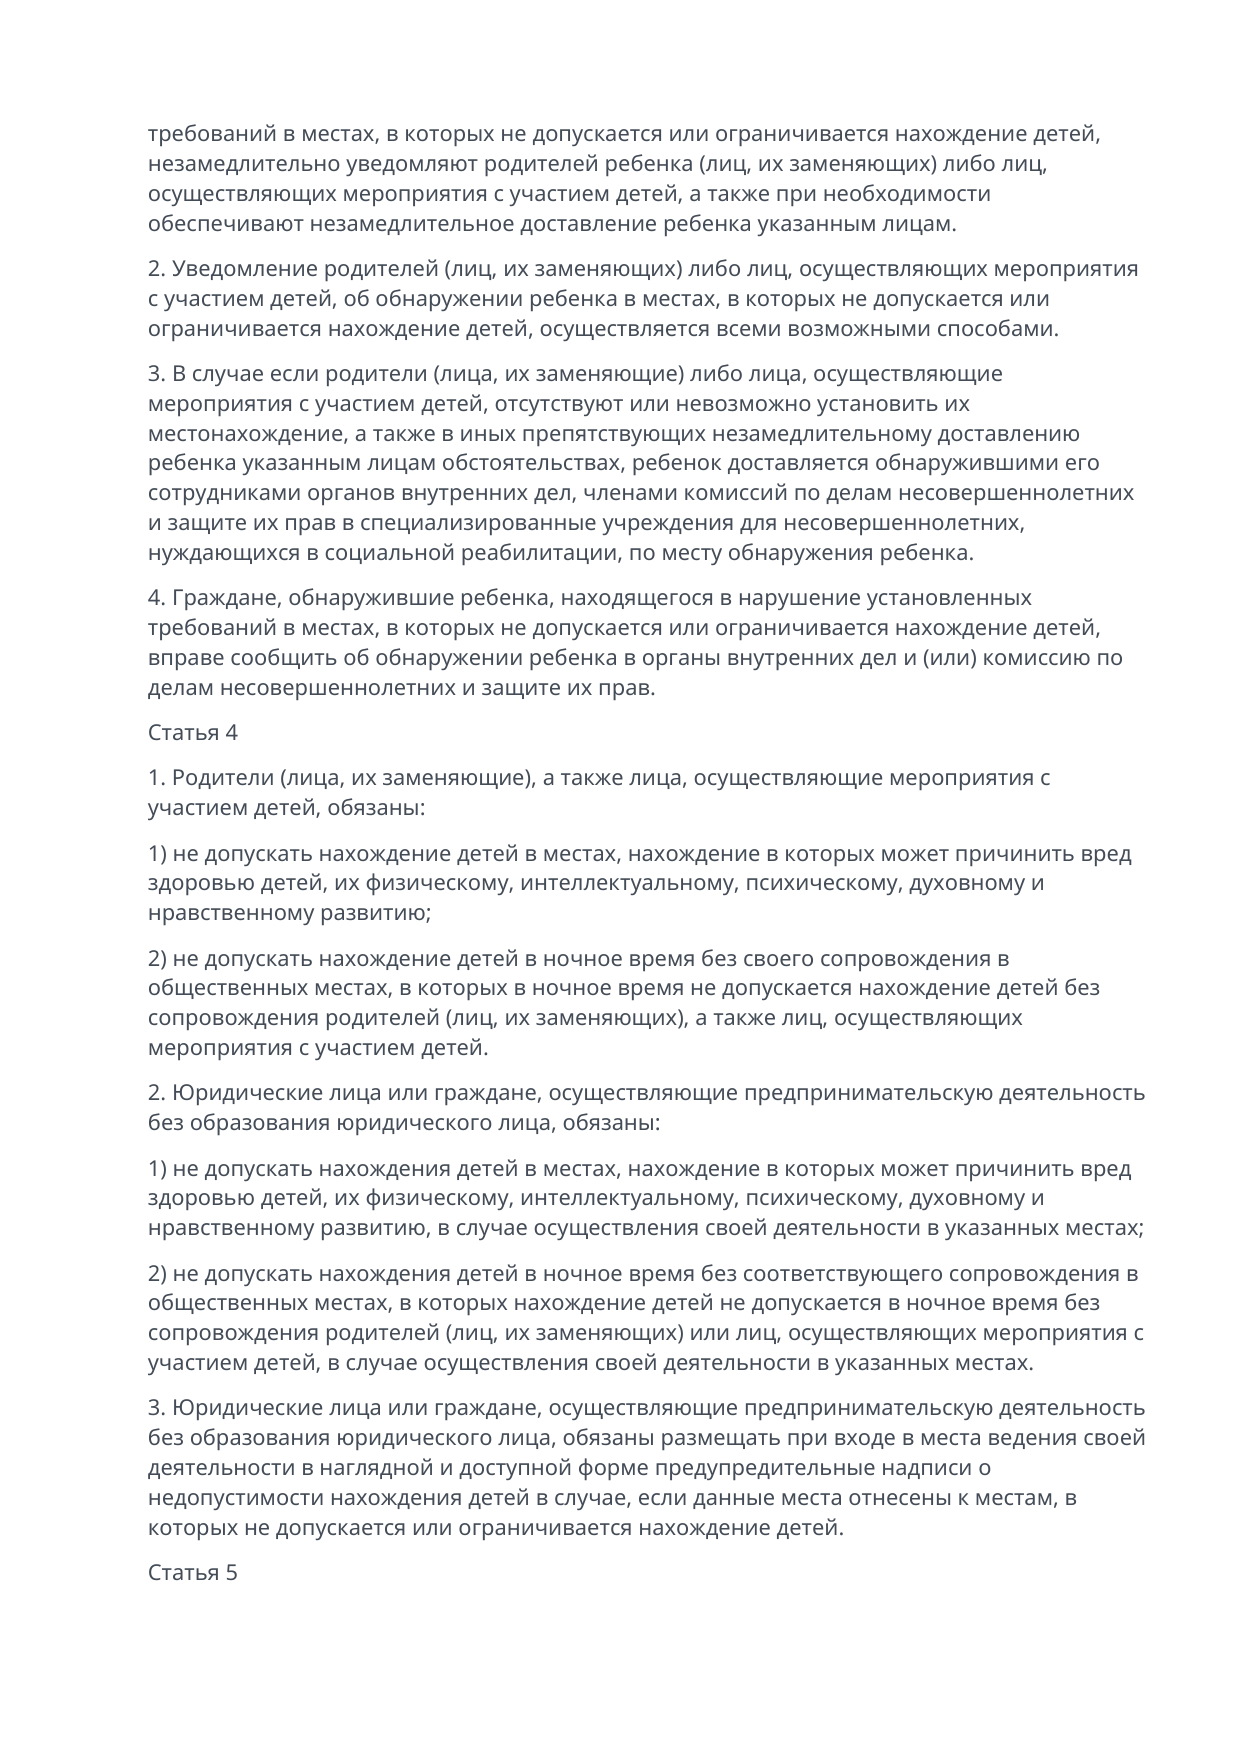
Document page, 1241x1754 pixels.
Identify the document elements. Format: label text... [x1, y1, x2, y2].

text 1) не допускать нахождение детей в местах, нахождение в которых может причинить вред здоровью детей, их физическому, интеллектуальному, психическому, духовному и нравственному развитию; [148, 837, 1152, 927]
text 2) не допускать нахождение детей в ночное время без своего сопровождения в общественных местах, в которых в ночное время не допускается нахождение детей без сопровождения родителей (лиц, их заменяющих), а также лиц, осуществляющих мероприятия с участием детей. [148, 942, 1152, 1062]
text 3. Юридические лица или граждане, осуществляющие предпринимательскую деятельность без образования юридического лица, обязаны размещать при входе в места ведения своей деятельности в наглядной и доступной форме предупредительные надписи о недопустимости нахождения детей в случае, если данные места отнесены к местам, в которых не допускается или ограничивается нахождение детей. [148, 1392, 1152, 1541]
text 2. Юридические лица или граждане, осуществляющие предпринимательскую деятельность без образования юридического лица, обязаны: [148, 1077, 1152, 1137]
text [148, 118, 1152, 237]
text Статья 5 [148, 1557, 1152, 1587]
text 2) не допускать нахождения детей в ночное время без соответствующего сопровождения в общественных местах, в которых нахождение детей не допускается в ночное время без сопровождения родителей (лиц, их заменяющих) или лиц, осуществляющих мероприятия с участием детей, в случае осуществления своей деятельности в указанных местах. [148, 1257, 1152, 1377]
text 1) не допускать нахождения детей в местах, нахождение в которых может причинить вред здоровью детей, их физическому, интеллектуальному, психическому, духовному и нравственному развитию, в случае осуществления своей деятельности в указанных местах; [148, 1152, 1152, 1242]
text Статья 4 [148, 717, 1152, 747]
text 2. Уведомление родителей (лиц, их заменяющих) либо лиц, осуществляющих мероприятия с участием детей, об обнаружении ребенка в местах, в которых не допускается или ограничивается нахождение детей, осуществляется всеми возможными способами. [148, 253, 1152, 342]
text 4. Граждане, обнаружившие ребенка, находящегося в нарушение установленных требований в местах, в которых не допускается или ограничивается нахождение детей, вправе сообщить об обнаружении ребенка в органы внутренних дел и (или) комиссию по делам несовершеннолетних и защите их прав. [148, 582, 1152, 701]
text 3. В случае если родители (лица, их заменяющие) либо лица, осуществляющие мероприятия с участием детей, отсутствуют или невозможно установить их местонахождение, а также в иных препятствующих незамедлительному доставлению ребенка указанным лицам обстоятельствах, ребенок доставляется обнаружившими его сотрудниками органов внутренних дел, членами комиссий по делам несовершеннолетних и защите их прав в специализированные учреждения для несовершеннолетних, нуждающихся в социальной реабилитации, по месту обнаружения ребенка. [148, 358, 1152, 566]
text 1. Родители (лица, их заменяющие), а также лица, осуществляющие мероприятия с участием детей, обязаны: [148, 762, 1152, 822]
